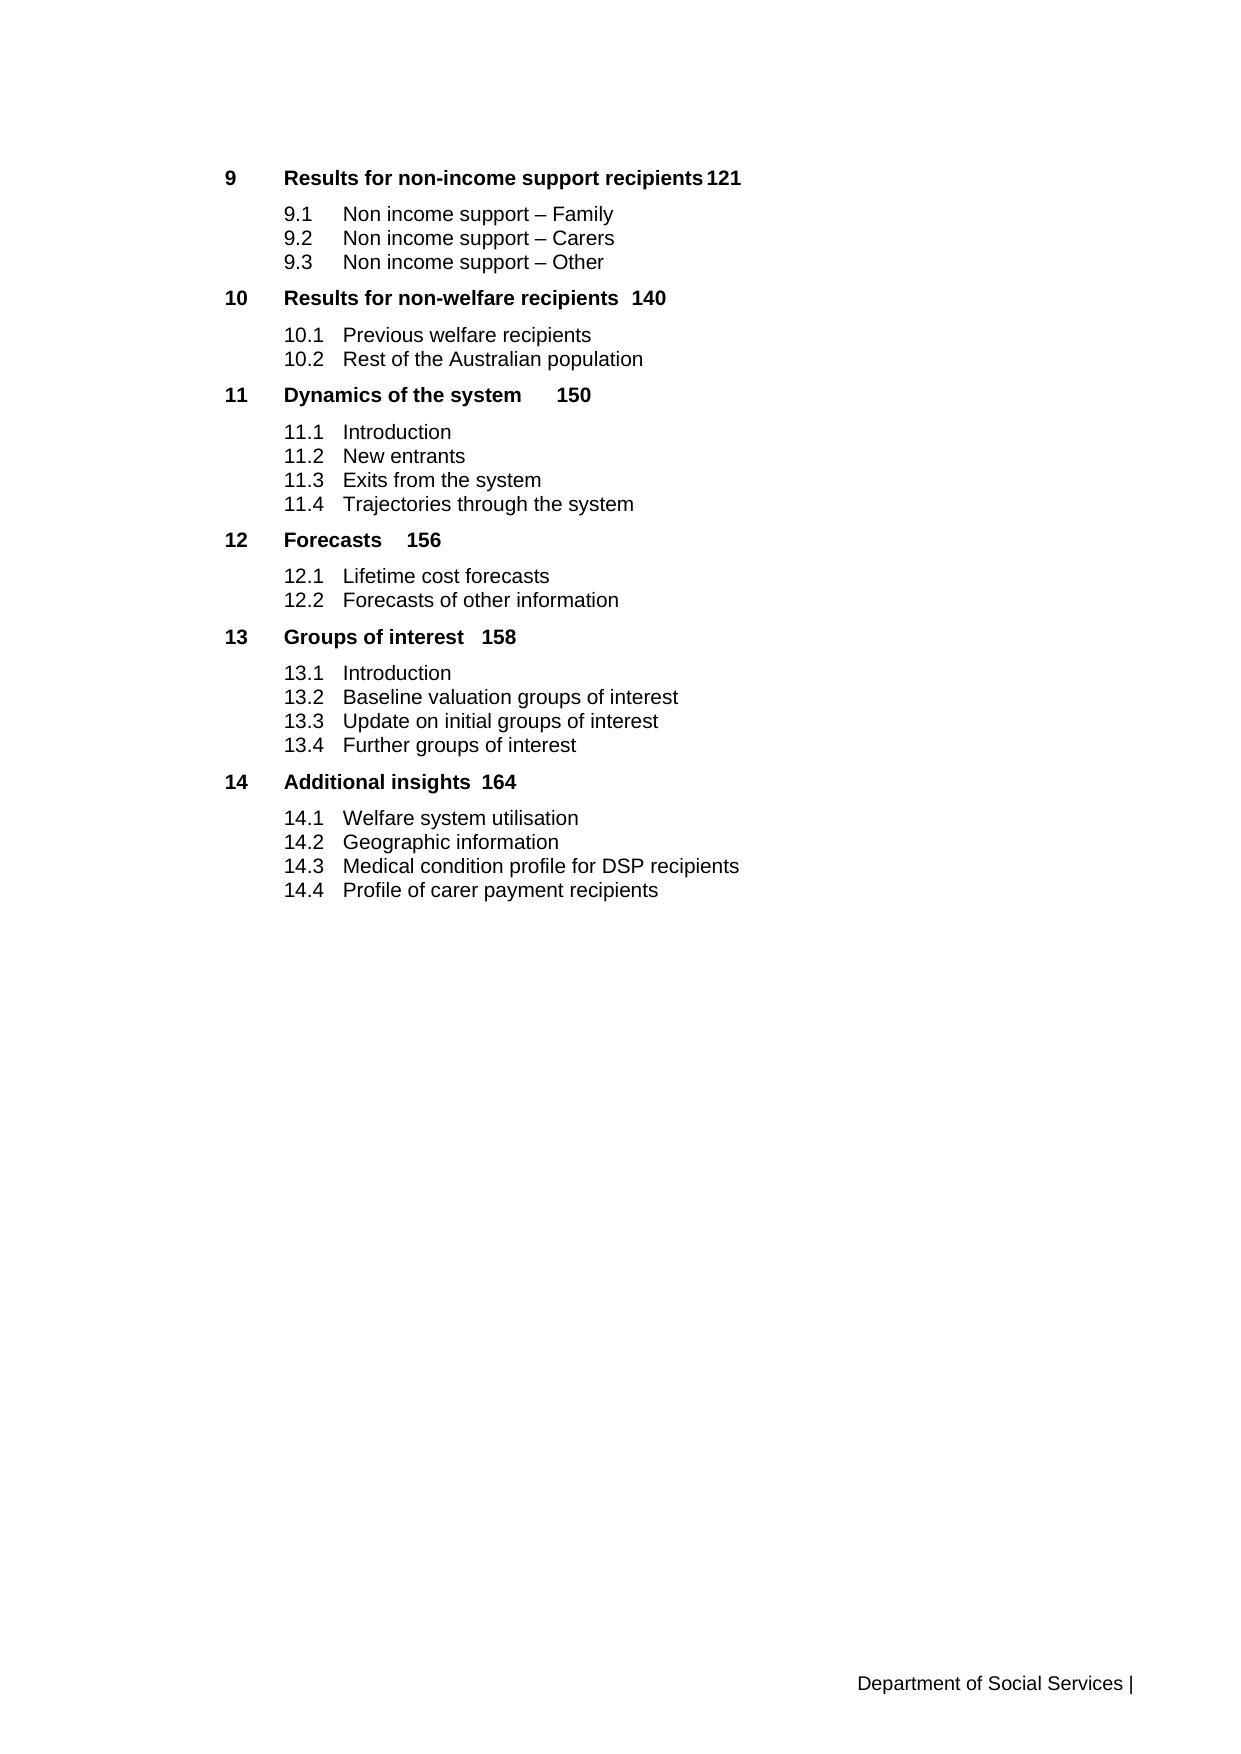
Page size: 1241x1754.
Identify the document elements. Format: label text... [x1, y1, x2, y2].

text 12.1 Lifetime cost forecasts 156 [283, 564, 1045, 588]
text 12.2 Forecasts of other information 157 [283, 588, 1045, 612]
text 13.3 Update on initial groups of interest 159 [283, 709, 1045, 733]
text 10.1 Previous welfare recipients 140 [283, 323, 1045, 347]
text 13 Groups of interest 158 [224, 625, 1134, 649]
text 14 Additional insights 164 [224, 769, 1134, 793]
text 14.4 Profile of carer payment recipients 169 [283, 878, 1045, 902]
text 11 Dynamics of the system 150 [224, 383, 1134, 407]
text 11.3 Exits from the system 153 [283, 467, 1045, 491]
text 10 Results for non-welfare recipients 140 [224, 286, 1134, 310]
text 9 Results for non-income support recipients 121 [224, 165, 1134, 189]
text 13.4 Further groups of interest 163 [283, 733, 1045, 757]
text 12 Forecasts 156 [224, 528, 1134, 552]
text 13.1 Introduction 158 [283, 661, 1045, 685]
text 11.1 Introduction 150 [283, 419, 1045, 443]
text 14.2 Geographic information 167 [283, 830, 1045, 854]
text 14.1 Welfare system utilisation 164 [283, 806, 1045, 830]
text 9.1 Non income support – Family 121 [283, 202, 1045, 226]
text 11.4 Trajectories through the system 154 [283, 491, 1045, 515]
text 9.3 Non income support – Other 133 [283, 250, 1045, 274]
text 9.2 Non income support – Carers 127 [283, 226, 1045, 250]
text 13.2 Baseline valuation groups of interest 158 [283, 685, 1045, 709]
text 14.3 Medical condition profile for DSP recipients 168 [283, 854, 1045, 878]
text 11.2 New entrants 150 [283, 443, 1045, 467]
text 10.2 Rest of the Australian population 145 [283, 347, 1045, 371]
